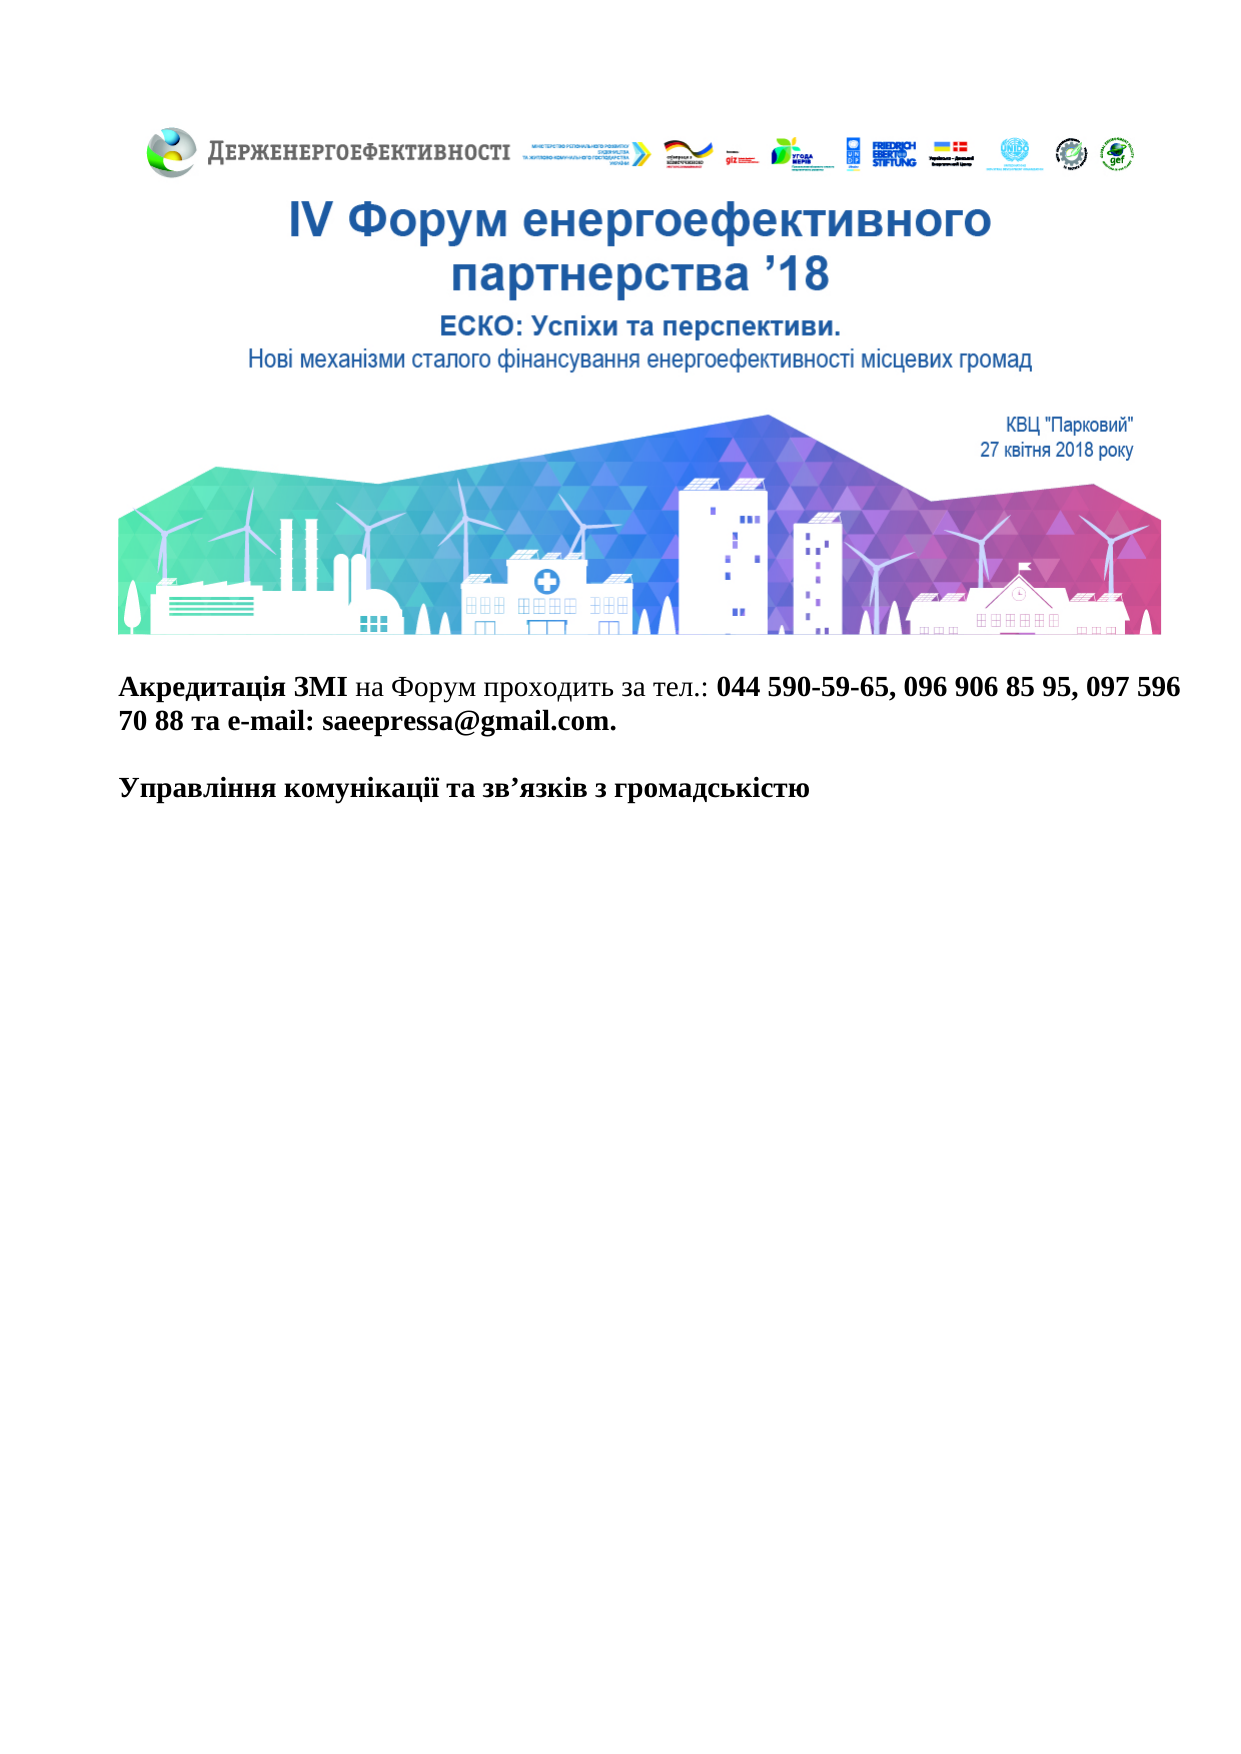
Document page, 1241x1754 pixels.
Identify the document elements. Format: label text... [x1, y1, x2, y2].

picture [118, 88, 1162, 636]
text Акредитація ЗМІ на Форум проходить за тел.: 044 590-59-65, 096 906 85 95, 097 596 70 88 та e-mail: saeepressa@gmail.com. [118, 669, 1181, 736]
text Управління комунікації та зв’язків з громадськістю [118, 770, 1181, 803]
